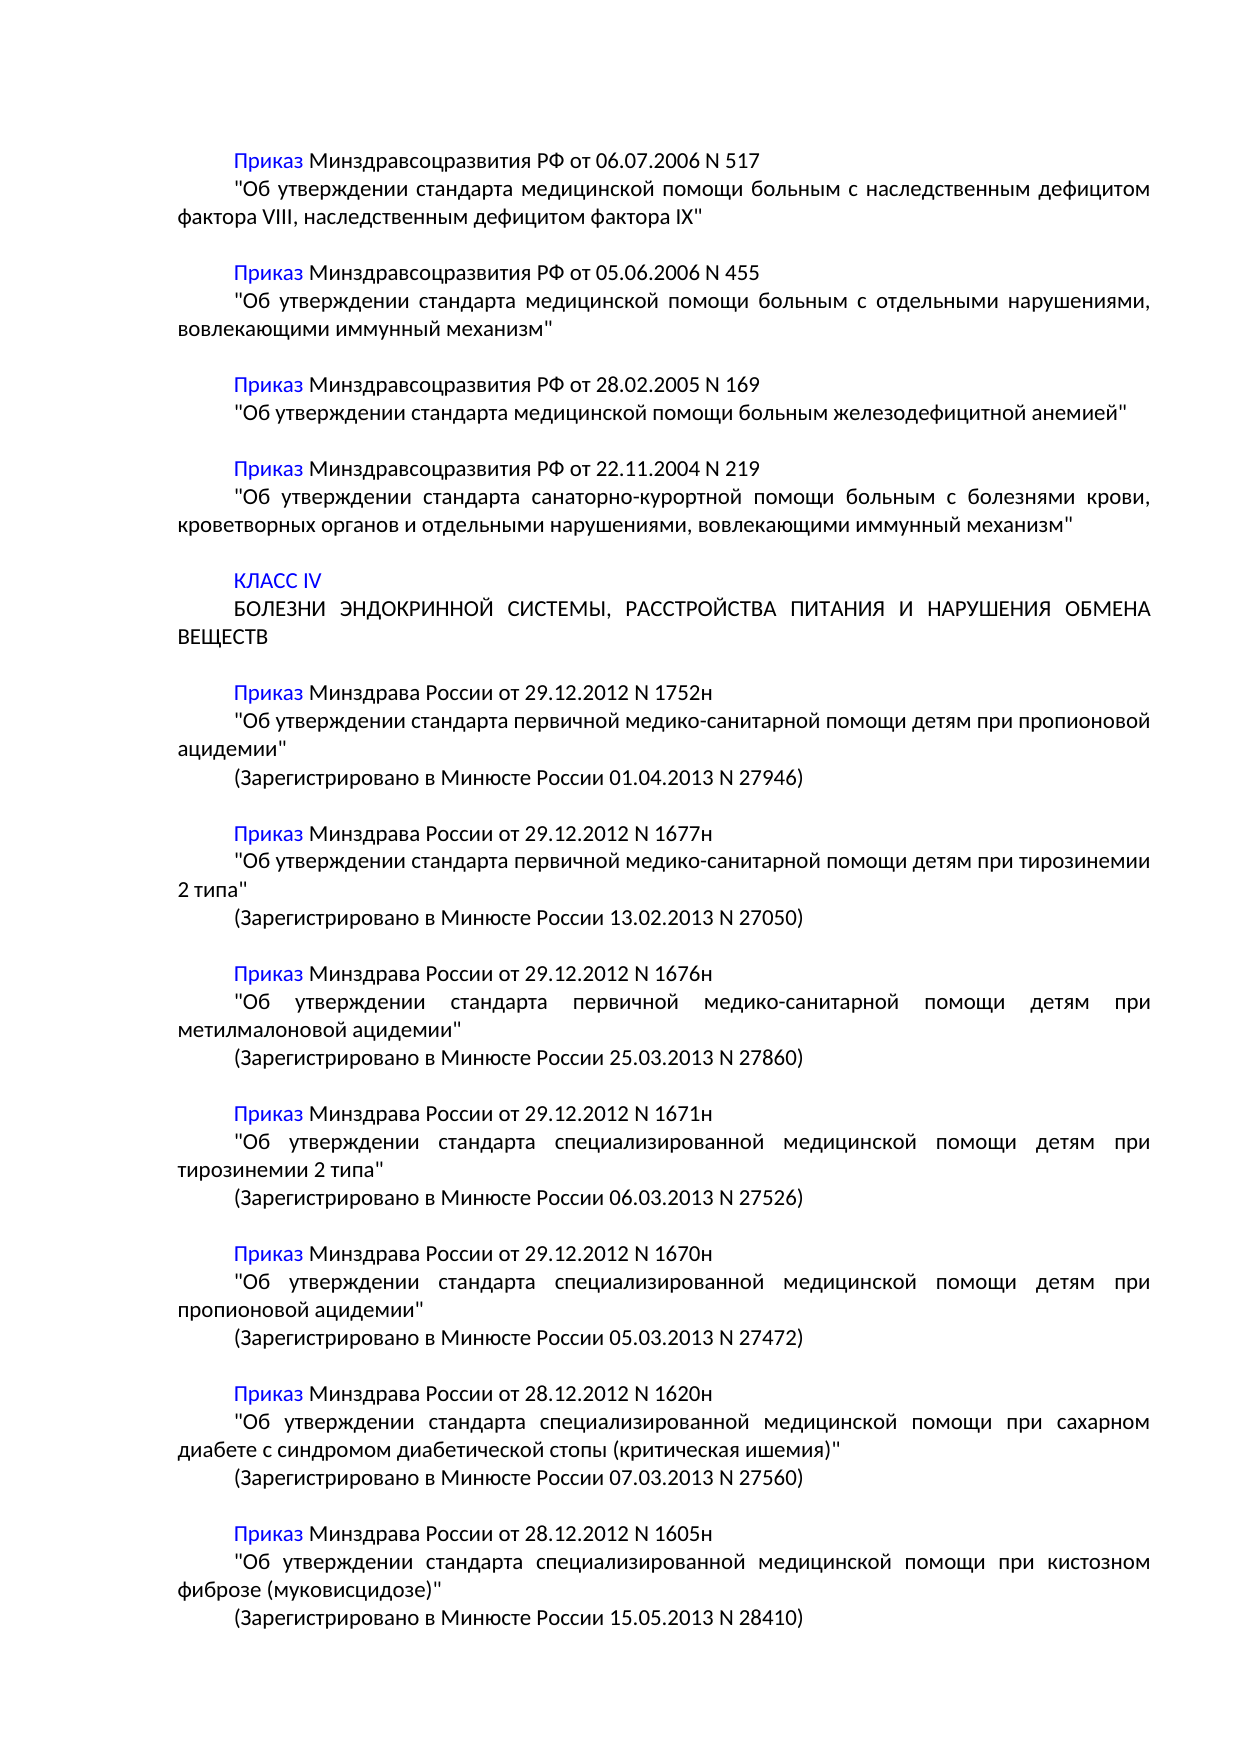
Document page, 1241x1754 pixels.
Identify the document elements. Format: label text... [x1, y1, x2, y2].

text Приказ Минздравсоцразвития РФ от 22.11.2004 N 219 [177, 454, 1152, 482]
text "Об утверждении стандарта санаторно-курортной помощи больным с болезнями крови, кроветворных органов и отдельными нарушениями, вовлекающими иммунный механизм" [177, 482, 1152, 538]
text Приказ Минздрава России от 29.12.2012 N 1677н [177, 819, 1152, 847]
text Приказ Минздравсоцразвития РФ от 28.02.2005 N 169 [177, 370, 1152, 398]
text "Об утверждении стандарта специализированной медицинской помощи детям при тирозинемии 2 типа" [177, 1127, 1152, 1183]
text (Зарегистрировано в Минюсте России 07.03.2013 N 27560) [177, 1463, 1152, 1491]
text (Зарегистрировано в Минюсте России 15.05.2013 N 28410) [177, 1603, 1152, 1631]
text "Об утверждении стандарта специализированной медицинской помощи при кистозном фиброзе (муковисцидозе)" [177, 1547, 1152, 1603]
text "Об утверждении стандарта медицинской помощи больным с наследственным дефицитом фактора VIII, наследственным дефицитом фактора IX" [177, 174, 1152, 230]
text "Об утверждении стандарта медицинской помощи больным с отдельными нарушениями, вовлекающими иммунный механизм" [177, 286, 1152, 342]
text Приказ Минздрава России от 29.12.2012 N 1670н [177, 1239, 1152, 1267]
text "Об утверждении стандарта первичной медико-санитарной помощи детям при тирозинемии 2 типа" [177, 847, 1152, 903]
text Приказ Минздрава России от 28.12.2012 N 1620н [177, 1379, 1152, 1407]
text Приказ Минздравсоцразвития РФ от 05.06.2006 N 455 [177, 258, 1152, 286]
text Приказ Минздрава России от 29.12.2012 N 1671н [177, 1099, 1152, 1127]
text (Зарегистрировано в Минюсте России 05.03.2013 N 27472) [177, 1323, 1152, 1351]
text "Об утверждении стандарта специализированной медицинской помощи детям при пропионовой ацидемии" [177, 1267, 1152, 1323]
text КЛАСС IV [177, 566, 1152, 594]
text Приказ Минздрава России от 29.12.2012 N 1676н [177, 959, 1152, 987]
text Приказ Минздравсоцразвития РФ от 06.07.2006 N 517 [177, 146, 1152, 174]
text (Зарегистрировано в Минюсте России 06.03.2013 N 27526) [177, 1183, 1152, 1211]
text "Об утверждении стандарта первичной медико-санитарной помощи детям при метилмалоновой ацидемии" [177, 987, 1152, 1043]
text БОЛЕЗНИ ЭНДОКРИННОЙ СИСТЕМЫ, РАССТРОЙСТВА ПИТАНИЯ И НАРУШЕНИЯ ОБМЕНА ВЕЩЕСТВ [177, 594, 1152, 651]
text "Об утверждении стандарта первичной медико-санитарной помощи детям при пропионовой ацидемии" [177, 707, 1152, 763]
text Приказ Минздрава России от 29.12.2012 N 1752н [177, 678, 1152, 707]
text (Зарегистрировано в Минюсте России 13.02.2013 N 27050) [177, 903, 1152, 931]
text "Об утверждении стандарта специализированной медицинской помощи при сахарном диабете с синдромом диабетической стопы (критическая ишемия)" [177, 1407, 1152, 1463]
text Приказ Минздрава России от 28.12.2012 N 1605н [177, 1519, 1152, 1547]
text (Зарегистрировано в Минюсте России 01.04.2013 N 27946) [177, 763, 1152, 791]
text (Зарегистрировано в Минюсте России 25.03.2013 N 27860) [177, 1043, 1152, 1071]
text "Об утверждении стандарта медицинской помощи больным железодефицитной анемией" [177, 398, 1152, 426]
